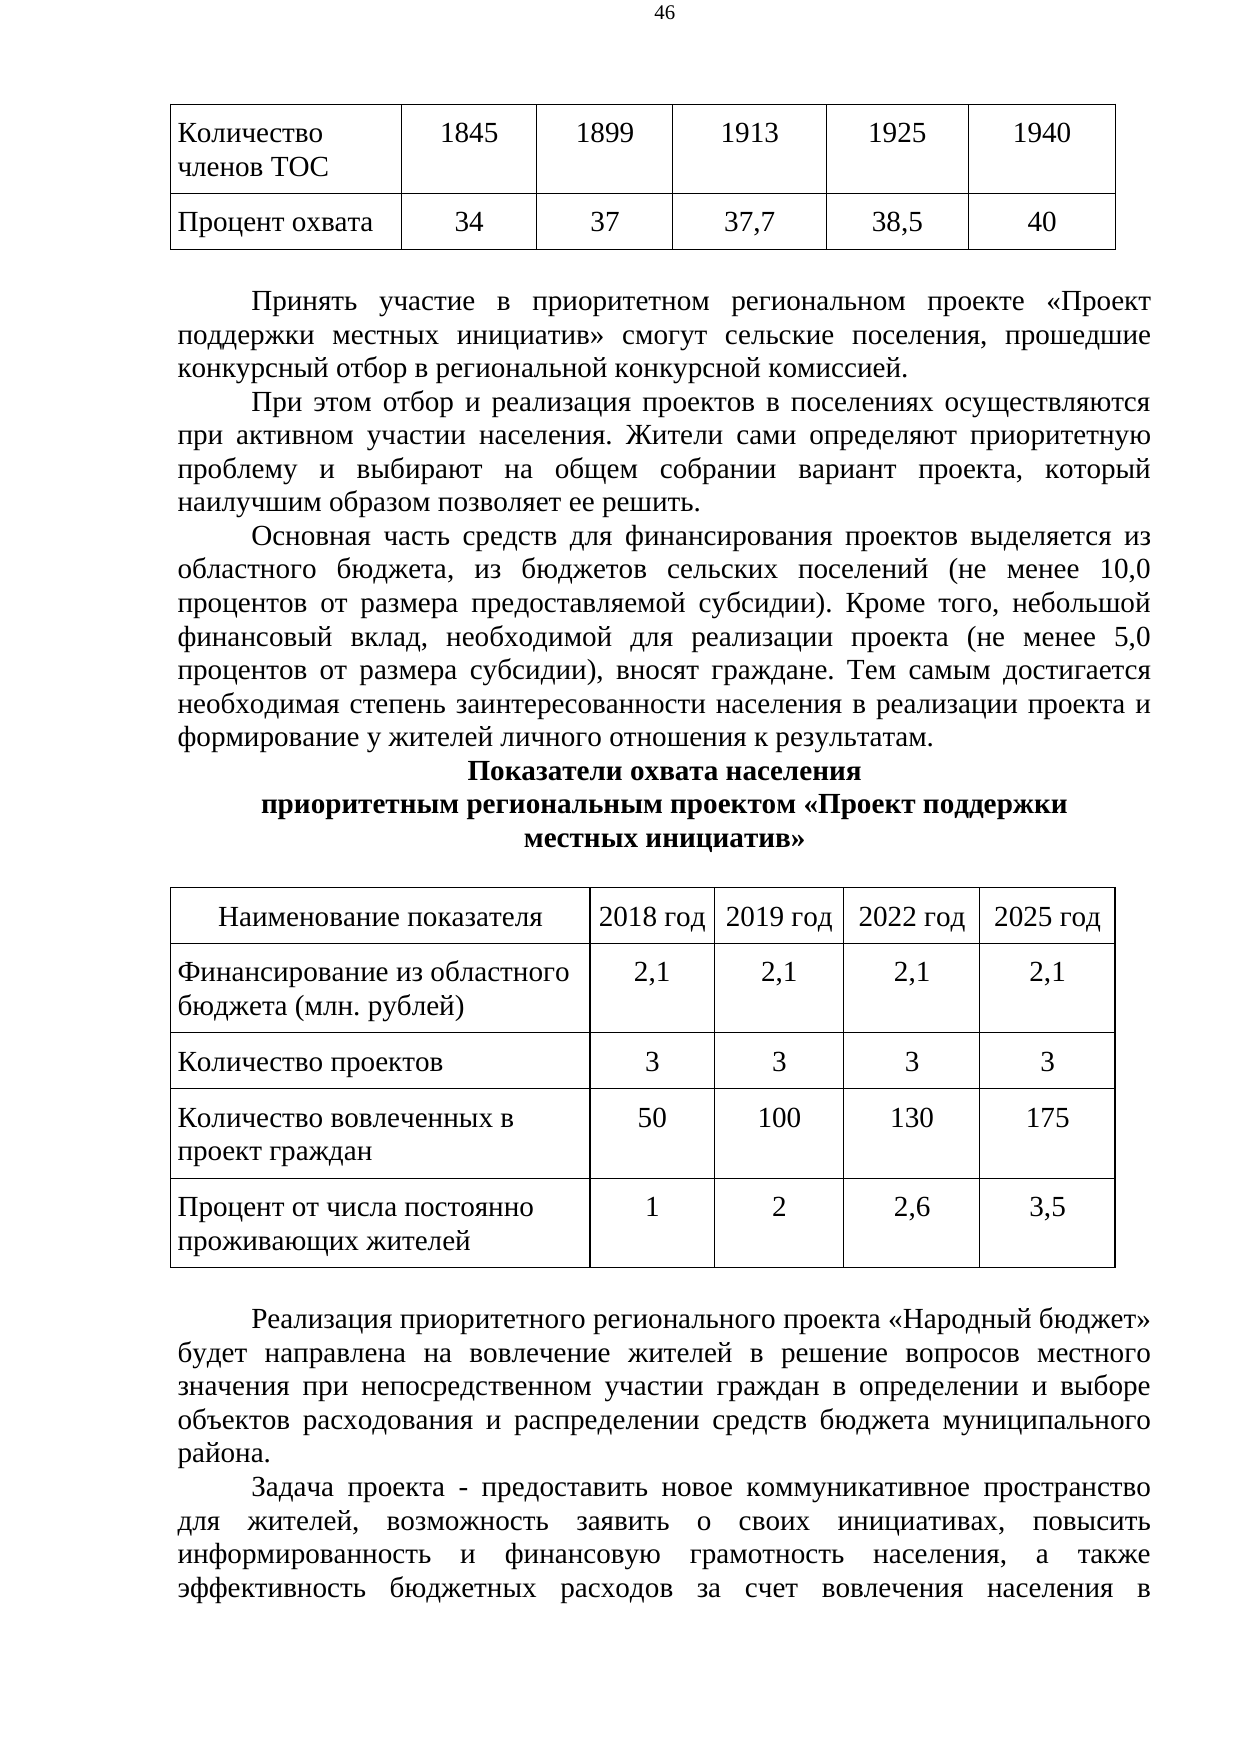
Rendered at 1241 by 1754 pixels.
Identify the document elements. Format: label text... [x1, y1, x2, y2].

table_cell 1925 [827, 105, 968, 193]
table_cell Финансирование из областного бюджета (млн. рублей) [171, 944, 589, 1032]
table_cell Количество проектов [171, 1033, 589, 1088]
table_cell 34 [402, 194, 536, 249]
table_header 2018 год [591, 888, 714, 943]
table_cell 40 [969, 194, 1115, 249]
table_cell 2,1 [844, 944, 979, 1032]
table_cell 3,5 [980, 1179, 1114, 1267]
table_cell 175 [980, 1089, 1114, 1177]
table_cell 3 [591, 1033, 714, 1088]
table_header 2022 год [844, 888, 979, 943]
title Показатели охвата населения [177, 753, 1152, 786]
table_cell 37,7 [673, 194, 826, 249]
table_cell 130 [844, 1089, 979, 1177]
table_cell 3 [980, 1033, 1114, 1088]
text Основная часть средств для финансирования проектов выделяется из областного бюджета, из бюджетов сельских поселений (не менее 10,0 процентов от размера предоставляемой субсидии). Кроме того, небольшой финансовый вклад, необходимой для реализации проекта (не менее 5,0 процентов от размера субсидии), вносят граждане. Тем самым достигается необходимая степень заинтересованности населения в реализации проекта и формирование у жителей личного отношения к результатам. [177, 518, 1152, 753]
table_cell Количество вовлеченных в проект граждан [171, 1089, 589, 1177]
title приоритетным региональным проектом «Проект поддержки [177, 786, 1152, 820]
table_cell Количество членов ТОС [171, 105, 401, 193]
table_cell 1 [591, 1179, 714, 1267]
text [177, 1469, 1152, 1603]
table_cell 2,1 [980, 944, 1114, 1032]
table_header 2025 год [980, 888, 1114, 943]
table_cell 37 [537, 194, 672, 249]
table_cell 2,6 [844, 1179, 979, 1267]
table_cell 38,5 [827, 194, 968, 249]
table_cell 50 [591, 1089, 714, 1177]
text Реализация приоритетного регионального проекта «Народный бюджет» будет направлена на вовлечение жителей в решение вопросов местного значения при непосредственном участии граждан в определении и выборе объектов расходования и распределении средств бюджета муниципального района. [177, 1301, 1152, 1469]
table_cell 1940 [969, 105, 1115, 193]
table_header Наименование показателя [171, 888, 589, 943]
table_cell 1845 [402, 105, 536, 193]
table_cell Процент охвата [171, 194, 401, 249]
table_cell 3 [844, 1033, 979, 1088]
table_cell 1899 [537, 105, 672, 193]
text Принять участие в приоритетном региональном проекте «Проект поддержки местных инициатив» смогут сельские поселения, прошедшие конкурсный отбор в региональной конкурсной комиссией. [177, 283, 1152, 384]
table_cell 2 [715, 1179, 843, 1267]
table_cell 3 [715, 1033, 843, 1088]
table_cell 2,1 [591, 944, 714, 1032]
table_cell 100 [715, 1089, 843, 1177]
table_cell 2,1 [715, 944, 843, 1032]
table_cell Процент от числа постоянно проживающих жителей [171, 1179, 589, 1267]
title местных инициатив» [177, 820, 1152, 853]
table_cell 1913 [673, 105, 826, 193]
text При этом отбор и реализация проектов в поселениях осуществляются при активном участии населения. Жители сами определяют приоритетную проблему и выбирают на общем собрании вариант проекта, который наилучшим образом позволяет ее решить. [177, 384, 1152, 518]
table_header 2019 год [715, 888, 843, 943]
